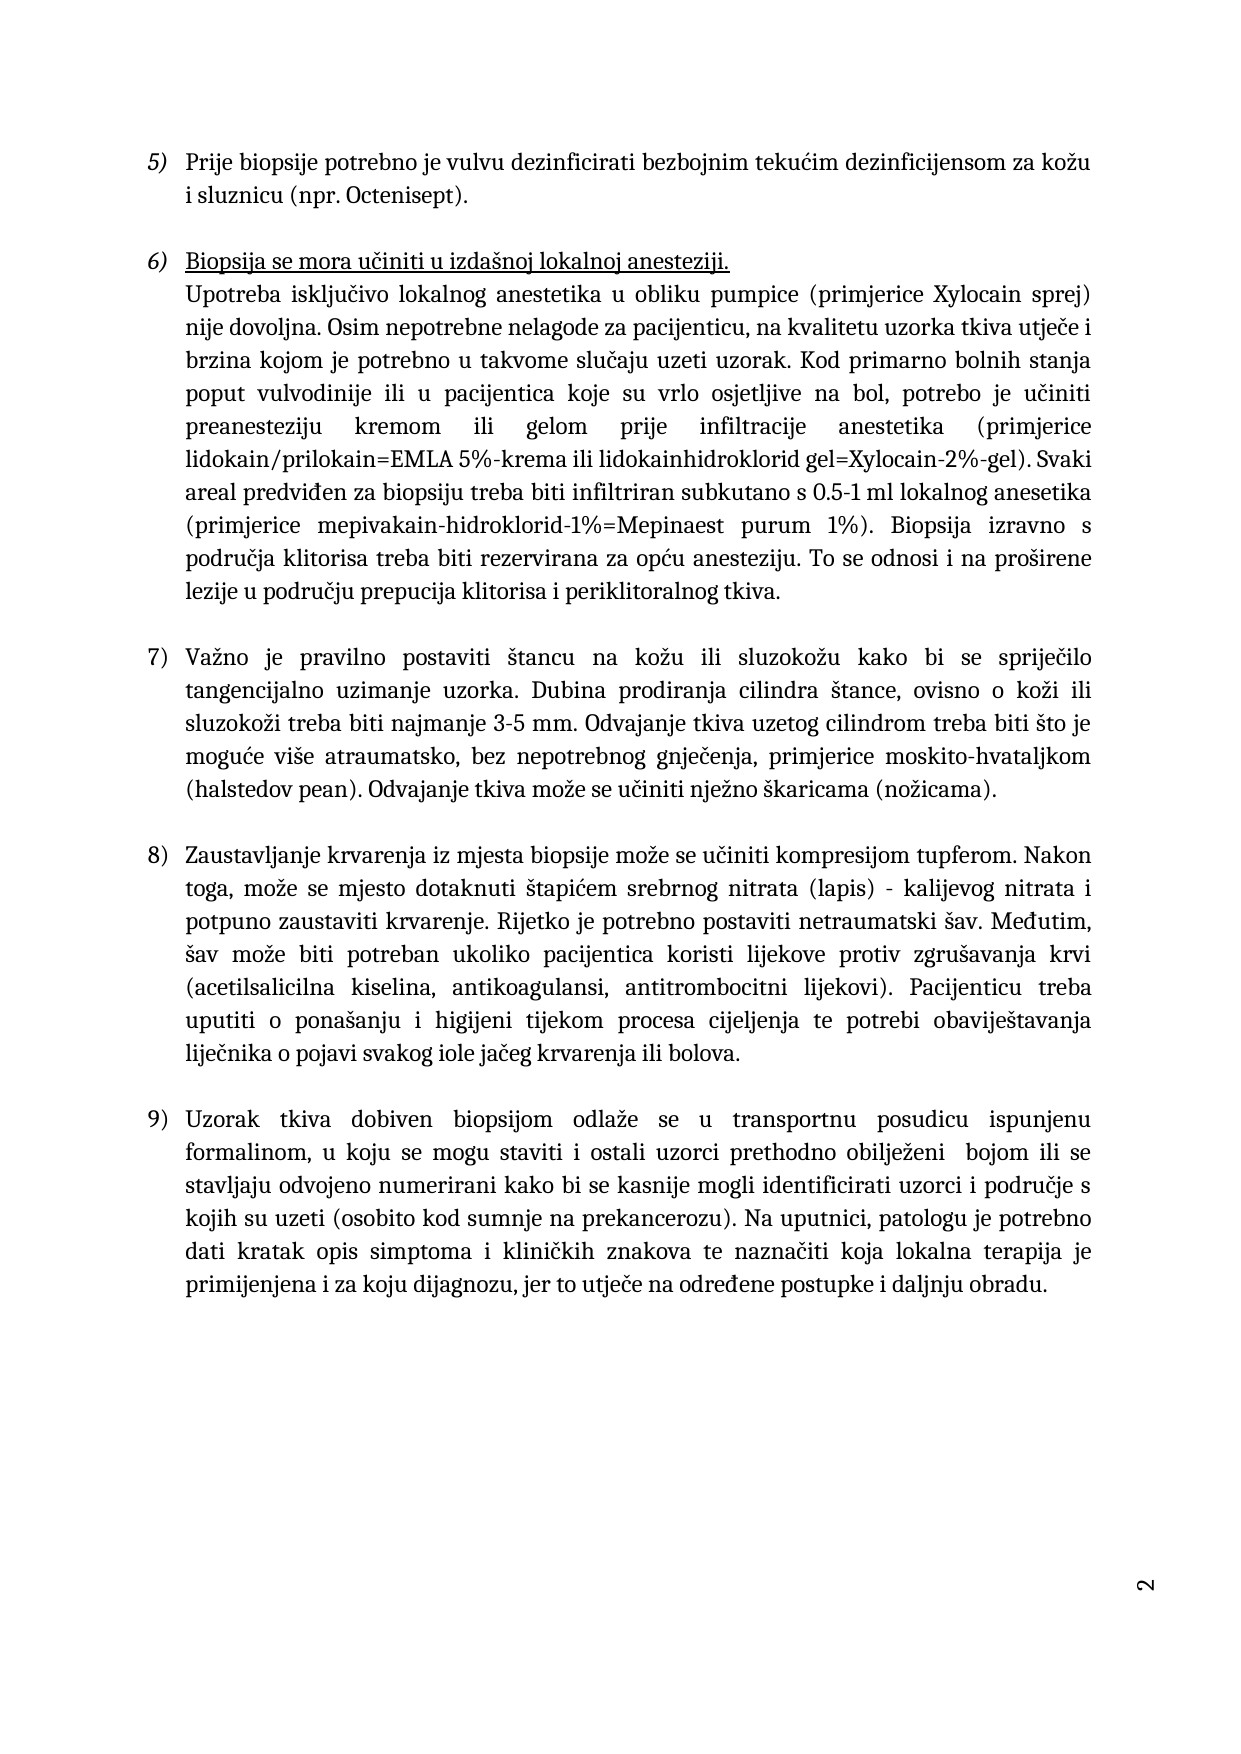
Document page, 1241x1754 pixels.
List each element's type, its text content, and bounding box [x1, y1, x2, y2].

list Biopsija se mora učiniti u izdašnoj lokalnoj anesteziji. [148, 247, 1093, 275]
list Važno je pravilno postaviti štancu na kožu ili sluzokožu kako bi se spriječilo tangencijalno uzimanje uzorka. Dubina prodiranja cilindra štance, ovisno o koži ili sluzokoži treba biti najmanje 3-5 mm. Odvajanje tkiva uzetog cilindrom treba biti što je moguće više atraumatsko, bez nepotrebnog gnječenja, primjerice moskito-hvataljkom (halstedov pean). Odvajanje tkiva može se učiniti nježno škaricama (nožicama). [148, 643, 1093, 804]
list Uzorak tkiva dobiven biopsijom odlaže se u transportnu posudicu ispunjenu formalinom, u koju se mogu staviti i ostali uzorci prethodno obilježeni bojom ili se stavljaju odvojeno numerirani kako bi se kasnije mogli identificirati uzorci i područje s kojih su uzeti (osobito kod sumnje na prekancerozu). Na uputnici, patologu je potrebno dati kratak opis simptoma i kliničkih znakova te naznačiti koja lokalna terapija je primijenjena i za koju dijagnozu, jer to utječe na određene postupke i daljnju obradu. [148, 1105, 1093, 1299]
list Prije biopsije potrebno je vulvu dezinficirati bezbojnim tekućim dezinficijensom za kožu i sluznicu (npr. Octenisept). [148, 148, 1093, 209]
list Upotreba isključivo lokalnog anestetika u obliku pumpice (primjerice Xylocain sprej) nije dovoljna. Osim nepotrebne nelagode za pacijenticu, na kvalitetu uzorka tkiva utječe i brzina kojom je potrebno u takvome slučaju uzeti uzorak. Kod primarno bolnih stanja poput vulvodinije ili u pacijentica koje su vrlo osjetljive na bol, potrebo je učiniti preanesteziju kremom ili gelom prije infiltracije anestetika (primjerice lidokain/prilokain=EMLA 5%-krema ili lidokainhidroklorid gel=Xylocain-2%-gel). Svaki areal predviđen za biopsiju treba biti infiltriran subkutano s 0.5-1 ml lokalnog anesetika (primjerice mepivakain-hidroklorid-1%=Mepinaest purum 1%). Biopsija izravno s područja klitorisa treba biti rezervirana za opću anesteziju. To se odnosi i na proširene lezije u području prepucija klitorisa i periklitoralnog tkiva. [185, 280, 1093, 606]
list Zaustavljanje krvarenja iz mjesta biopsije može se učiniti kompresijom tupferom. Nakon toga, može se mjesto dotaknuti štapićem srebrnog nitrata (lapis) - kalijevog nitrata i potpuno zaustaviti krvarenje. Rijetko je potrebno postaviti netraumatski šav. Međutim, šav može biti potreban ukoliko pacijentica koristi lijekove protiv zgrušavanja krvi (acetilsalicilna kiselina, antikoagulansi, antitrombocitni lijekovi). Pacijenticu treba uputiti o ponašanju i higijeni tijekom procesa cijeljenja te potrebi obaviještavanja liječnika o pojavi svakog iole jačeg krvarenja ili bolova. [148, 841, 1093, 1068]
